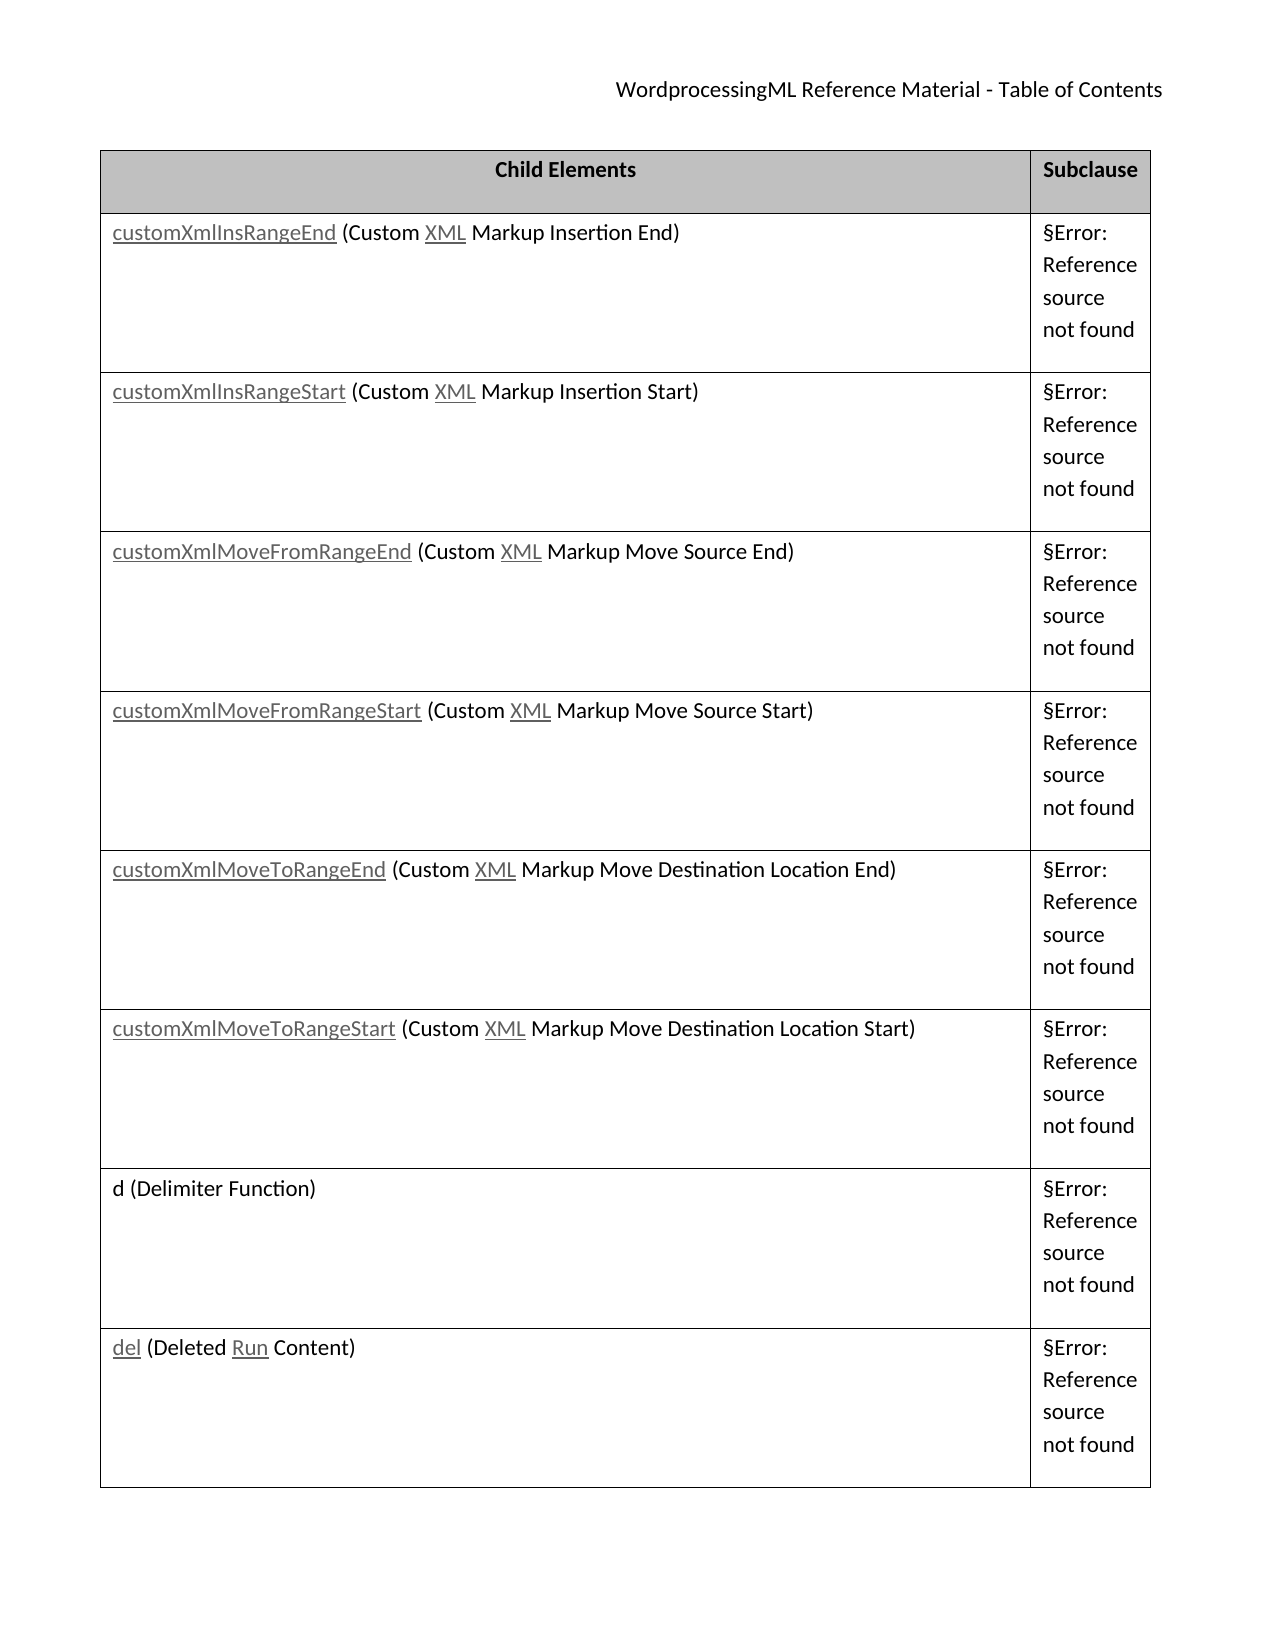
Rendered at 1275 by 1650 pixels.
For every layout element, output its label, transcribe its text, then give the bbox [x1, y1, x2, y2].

table_header Child Elements [101, 151, 1030, 213]
table_cell customXmlMoveToRangeStart (Custom XML Markup Move Destination Location Start) [101, 1010, 1030, 1168]
table_cell customXmlMoveToRangeEnd (Custom XML Markup Move Destination Location End) [101, 851, 1030, 1009]
table_header Subclause [1031, 151, 1150, 213]
table_cell del (Deleted Run Content) [101, 1329, 1030, 1487]
table_cell customXmlInsRangeEnd (Custom XML Markup Insertion End) [101, 214, 1030, 372]
table_cell customXmlMoveFromRangeStart (Custom XML Markup Move Source Start) [101, 692, 1030, 850]
table_cell d (Delimiter Function) [101, 1169, 1030, 1328]
table_cell customXmlMoveFromRangeEnd (Custom XML Markup Move Source End) [101, 532, 1030, 691]
table_cell customXmlInsRangeStart (Custom XML Markup Insertion Start) [101, 373, 1030, 531]
